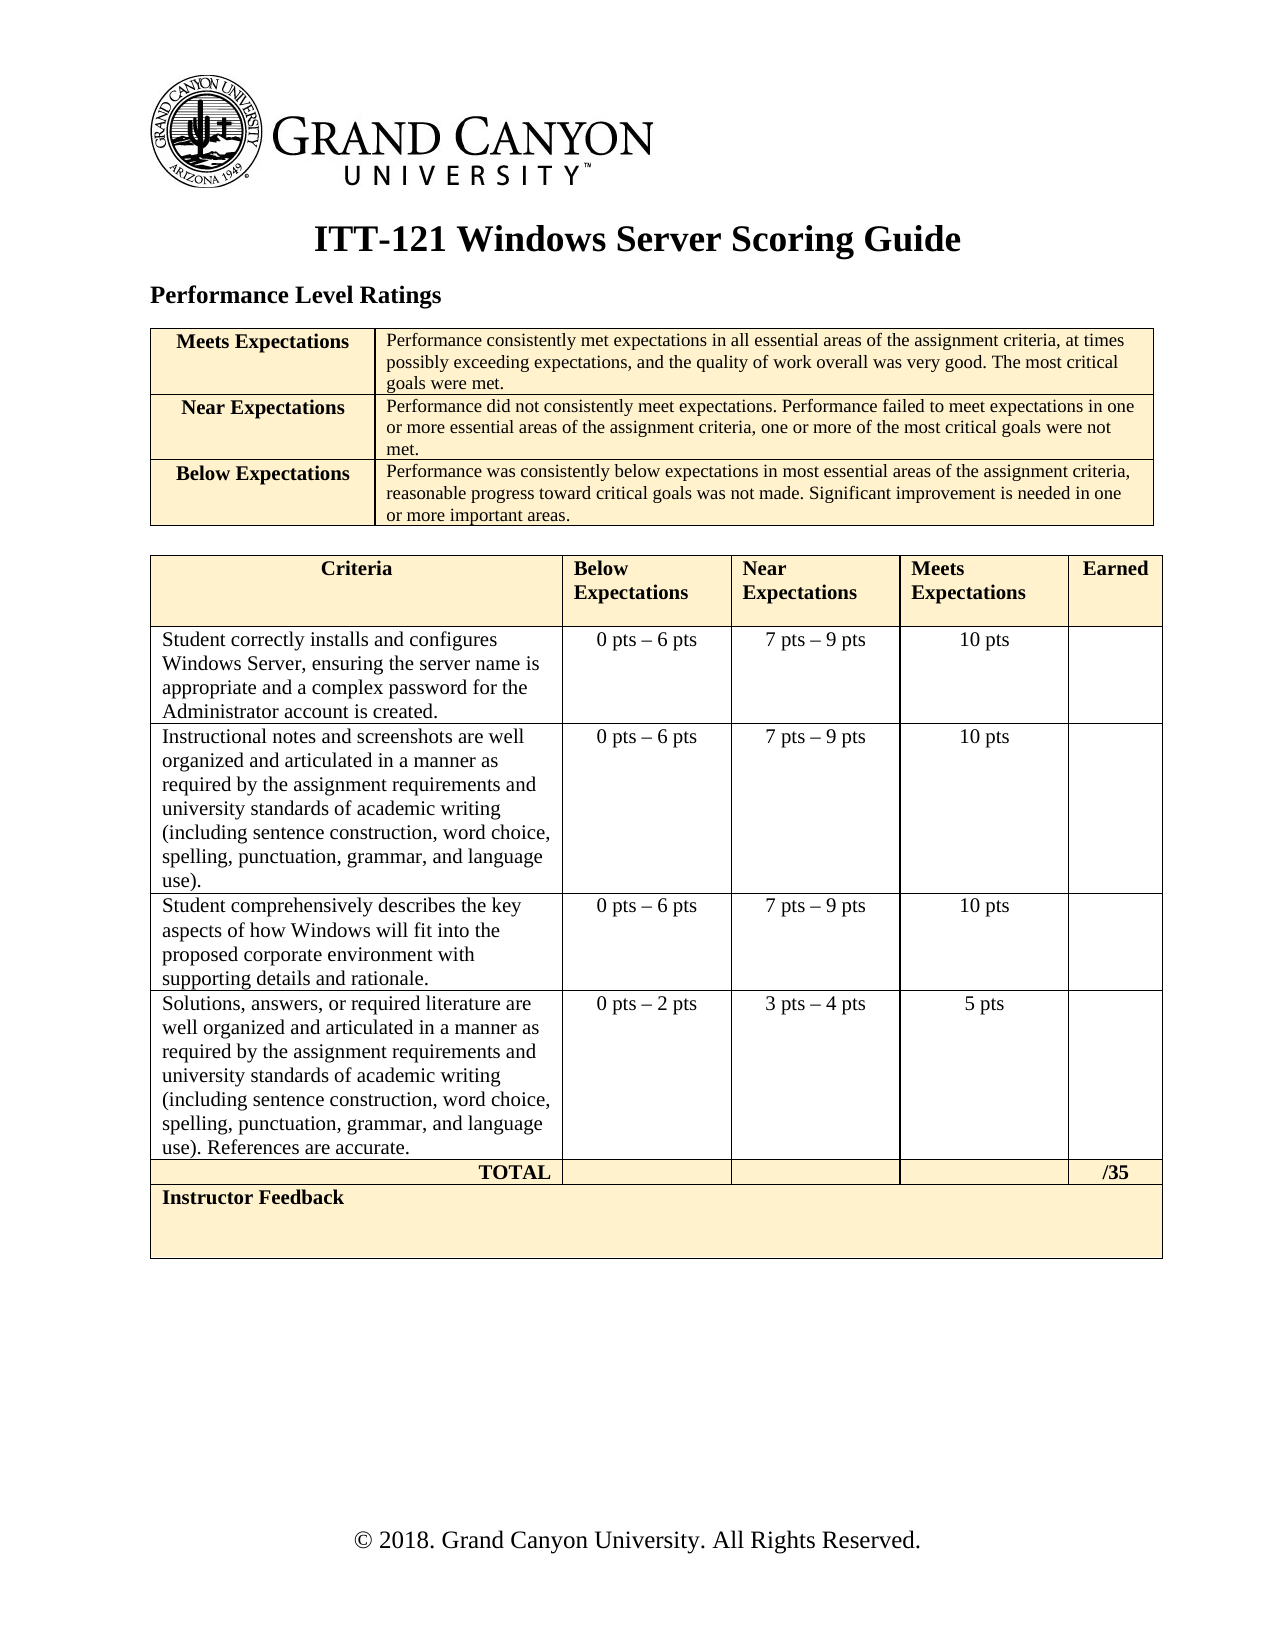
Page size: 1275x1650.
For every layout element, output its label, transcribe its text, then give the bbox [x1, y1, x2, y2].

table_cell Performance did not consistently meet expectations. Performance failed to meet expectations in one or more essential areas of the assignment criteria, one or more of the most critical goals were not met. [376, 395, 1153, 459]
table_cell 0 pts – 2 pts [563, 991, 731, 1159]
table_header Near Expectations [732, 556, 899, 626]
table_cell [1069, 894, 1162, 990]
table_header Criteria [151, 556, 562, 626]
table_cell Performance was consistently below expectations in most essential areas of the assignment criteria, reasonable progress toward critical goals was not made. Significant improvement is needed in one or more important areas. [376, 460, 1153, 525]
table_cell [1069, 991, 1162, 1159]
table_cell Near Expectations [151, 395, 374, 459]
table_cell Below Expectations [151, 460, 374, 525]
table_cell [1069, 724, 1162, 892]
table_cell [1069, 627, 1162, 723]
table_cell 10 pts [901, 894, 1068, 990]
table_cell Student correctly installs and configures Windows Server, ensuring the server name is appropriate and a complex password for the Administrator account is created. [151, 627, 562, 723]
table_cell Student comprehensively describes the key aspects of how Windows will fit into the proposed corporate environment with supporting details and rationale. [151, 894, 562, 990]
table_cell [901, 1160, 1068, 1184]
table_cell TOTAL [151, 1160, 562, 1184]
text Performance Level Ratings [150, 280, 1125, 309]
table_cell 7 pts – 9 pts [732, 627, 899, 723]
table_header Below Expectations [563, 556, 731, 626]
table_cell 10 pts [901, 627, 1068, 723]
table_cell 3 pts – 4 pts [732, 991, 899, 1159]
table_cell 0 pts – 6 pts [563, 627, 731, 723]
table_cell 0 pts – 6 pts [563, 724, 731, 892]
table_cell 10 pts [901, 724, 1068, 892]
table_cell [732, 1160, 899, 1184]
table_cell 7 pts – 9 pts [732, 894, 899, 990]
table_header Meets Expectations [151, 329, 374, 394]
table_cell 7 pts – 9 pts [732, 724, 899, 892]
table_cell Instructor Feedback [151, 1185, 1162, 1257]
table_cell 0 pts – 6 pts [563, 894, 731, 990]
picture [150, 75, 654, 188]
table_header Meets Expectations [901, 556, 1068, 626]
table_cell /35 [1069, 1160, 1162, 1184]
table_cell 5 pts [901, 991, 1068, 1159]
table_header Earned [1069, 556, 1162, 626]
table_cell Solutions, answers, or required literature are well organized and articulated in a manner as required by the assignment requirements and university standards of academic writing (including sentence construction, word choice, spelling, punctuation, grammar, and language use). References are accurate. [151, 991, 562, 1159]
table_cell Instructional notes and screenshots are well organized and articulated in a manner as required by the assignment requirements and university standards of academic writing (including sentence construction, word choice, spelling, punctuation, grammar, and language use). [151, 724, 562, 892]
table_cell [563, 1160, 731, 1184]
table_header Performance consistently met expectations in all essential areas of the assignment criteria, at times possibly exceeding expectations, and the quality of work overall was very good. The most critical goals were met. [376, 329, 1153, 394]
text ITT-121 Windows Server Scoring Guide [150, 216, 1125, 259]
